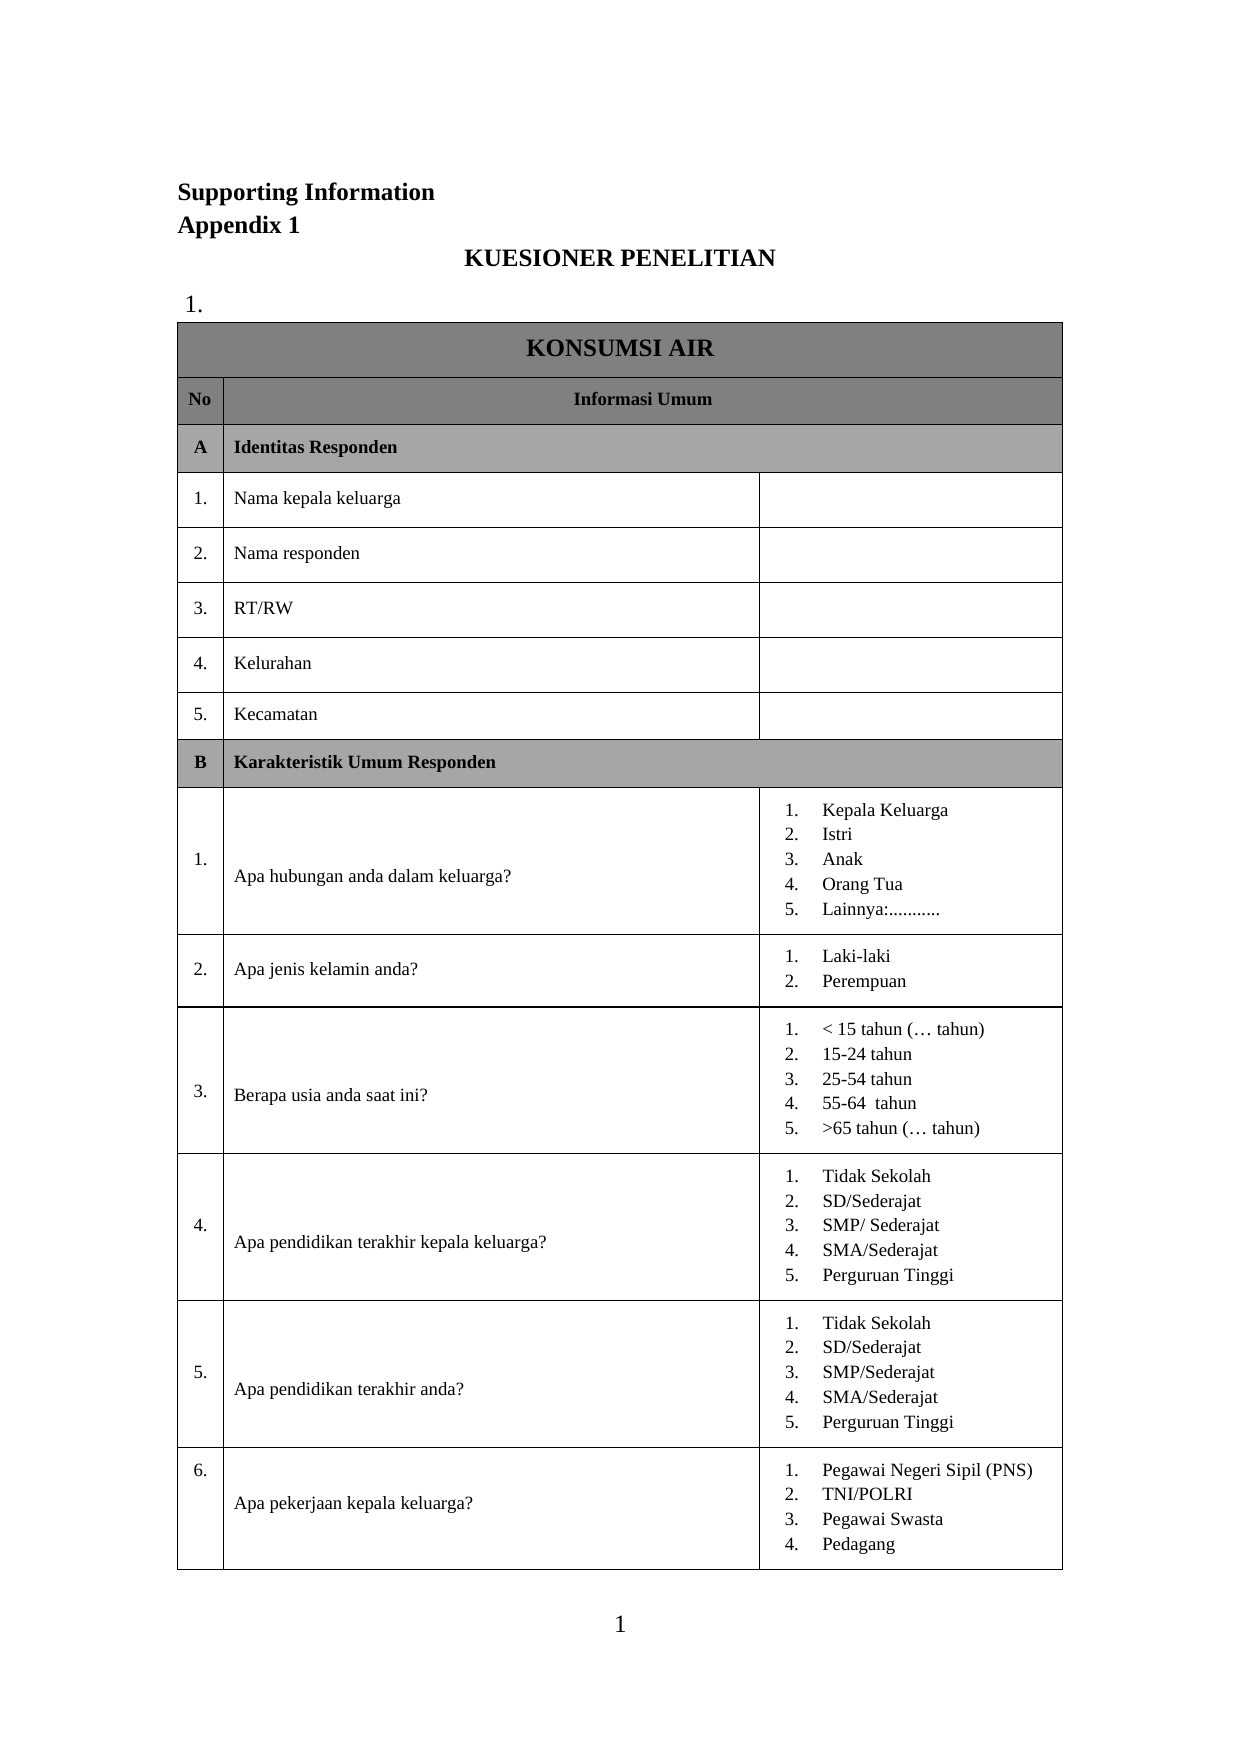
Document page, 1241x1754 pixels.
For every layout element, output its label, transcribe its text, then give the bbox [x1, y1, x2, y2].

table_cell Apa pendidikan terakhir kepala keluarga? [224, 1154, 759, 1300]
text Appendix 1 [177, 210, 1063, 239]
table_cell No [178, 378, 223, 424]
table_header KONSUMSI AIR [178, 323, 1062, 377]
table_cell Kelurahan [224, 638, 759, 692]
table_cell Identitas Responden [224, 425, 1062, 472]
table_cell 1. [178, 788, 223, 934]
table_cell Informasi Umum [224, 378, 1062, 424]
table_cell 4. [178, 638, 223, 692]
table_cell 4. [178, 1154, 223, 1300]
table_cell 2. [178, 935, 223, 1006]
table_cell Apa jenis kelamin anda? [224, 935, 759, 1006]
table_cell Berapa usia anda saat ini? [224, 1008, 759, 1153]
table_cell < 15 tahun (… tahun) 15-24 tahun 25-54 tahun 55-64 tahun >65 tahun (… tahun) [760, 1008, 1062, 1153]
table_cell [224, 1448, 759, 1569]
table_cell B [178, 740, 223, 787]
table_cell 6. [178, 1448, 223, 1569]
table_cell 5. [178, 1301, 223, 1447]
table_cell 3. [178, 583, 223, 637]
table_cell Kecamatan [224, 693, 759, 739]
table_cell Nama responden [224, 528, 759, 582]
table_cell Kepala Keluarga Istri Anak Orang Tua Lainnya:........... [760, 788, 1062, 934]
table_cell Tidak Sekolah SD/Sederajat SMP/ Sederajat SMA/Sederajat Perguruan Tinggi [760, 1154, 1062, 1300]
table_cell 3. [178, 1008, 223, 1153]
table_cell 5. [178, 693, 223, 739]
text KUESIONER PENELITIAN [177, 243, 1063, 272]
table_cell Karakteristik Umum Responden [224, 740, 1062, 787]
table_cell [760, 528, 1062, 582]
table_cell [760, 473, 1062, 527]
table_cell Apa hubungan anda dalam keluarga? [224, 788, 759, 934]
table_cell 1. [178, 473, 223, 527]
table_cell Nama kepala keluarga [224, 473, 759, 527]
table_cell [760, 693, 1062, 739]
table_cell Laki-laki Perempuan [760, 935, 1062, 1006]
table_cell A [178, 425, 223, 472]
table_cell Apa pendidikan terakhir anda? [224, 1301, 759, 1447]
table_cell 2. [178, 528, 223, 582]
table_cell RT/RW [224, 583, 759, 637]
text Supporting Information [177, 177, 1063, 206]
table_cell [760, 638, 1062, 692]
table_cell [760, 1448, 1062, 1569]
table_cell [760, 583, 1062, 637]
table_cell Tidak Sekolah SD/Sederajat SMP/Sederajat SMA/Sederajat Perguruan Tinggi [760, 1301, 1062, 1447]
